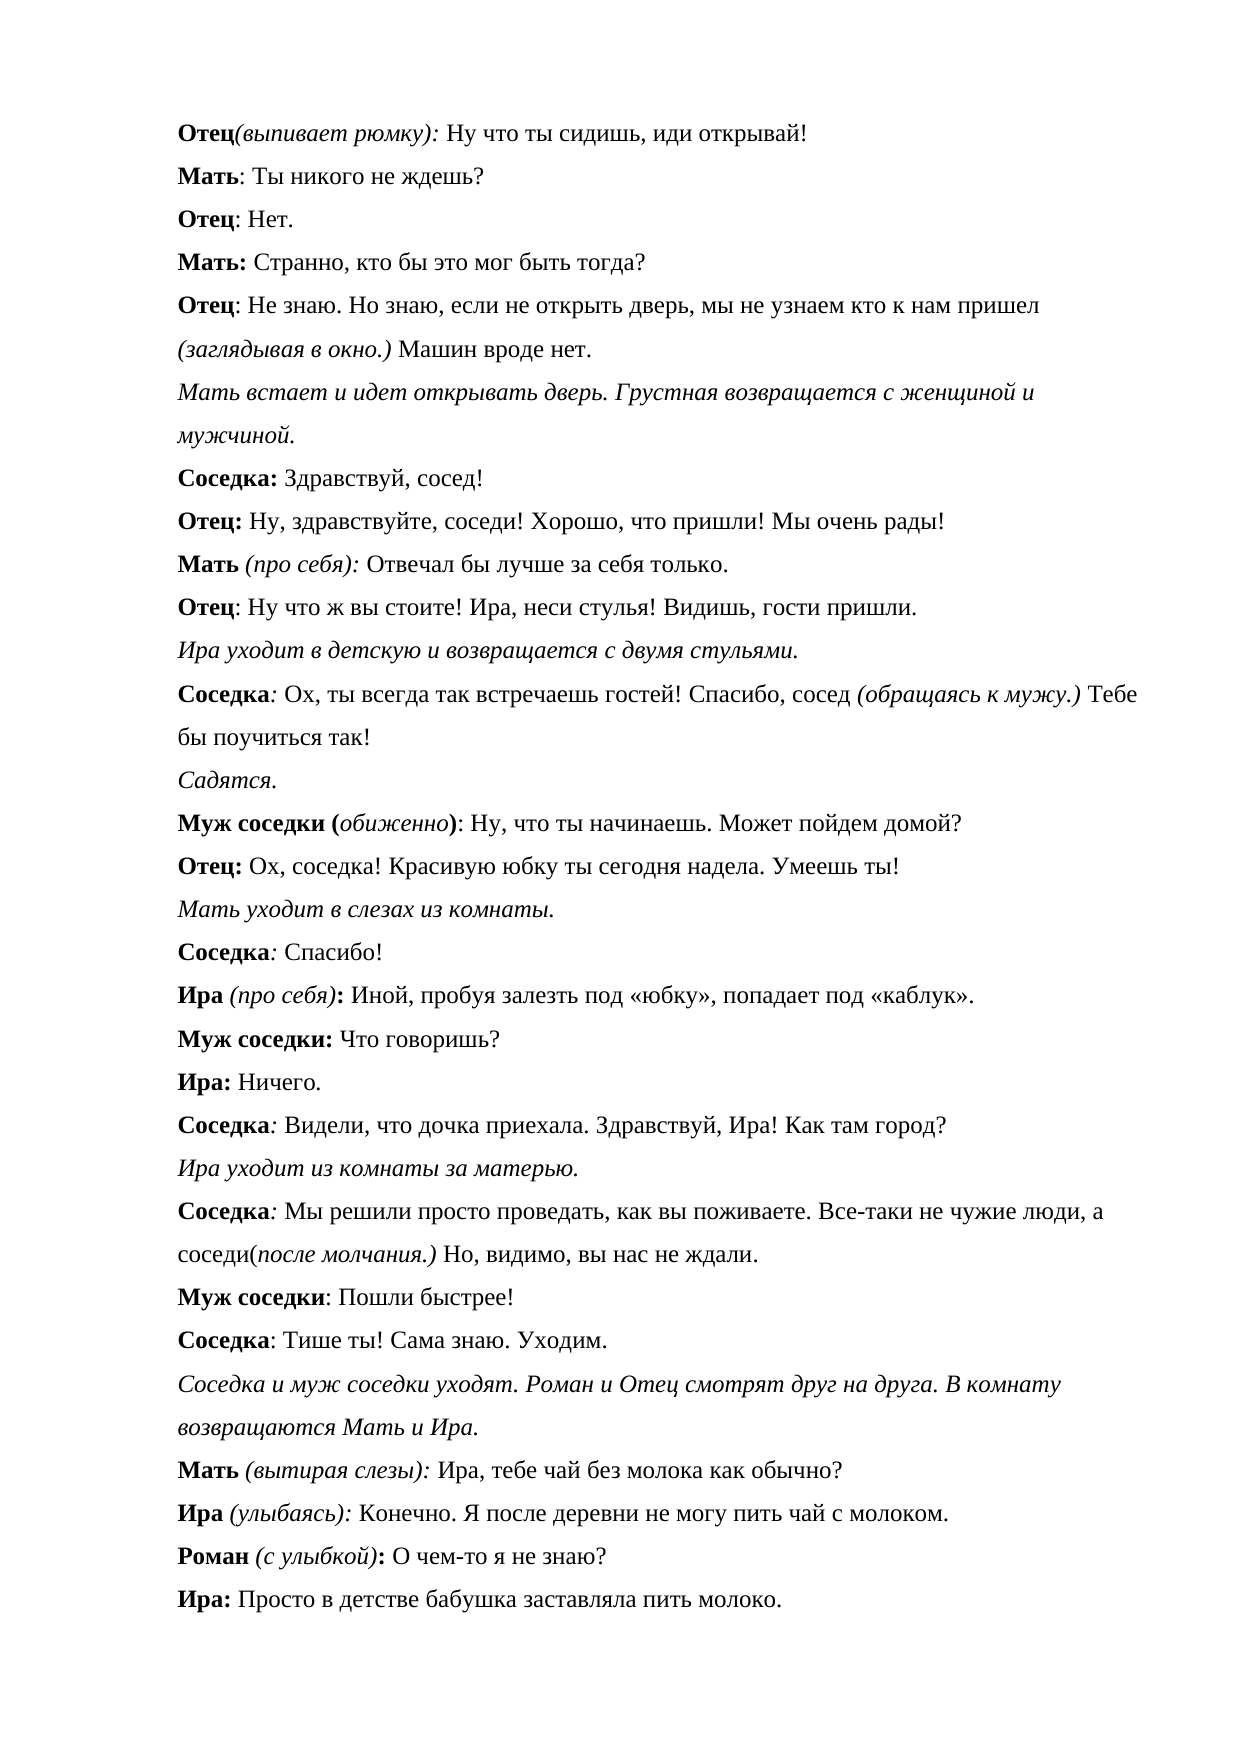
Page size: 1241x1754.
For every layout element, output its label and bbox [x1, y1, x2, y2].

text [177, 118, 1152, 1613]
